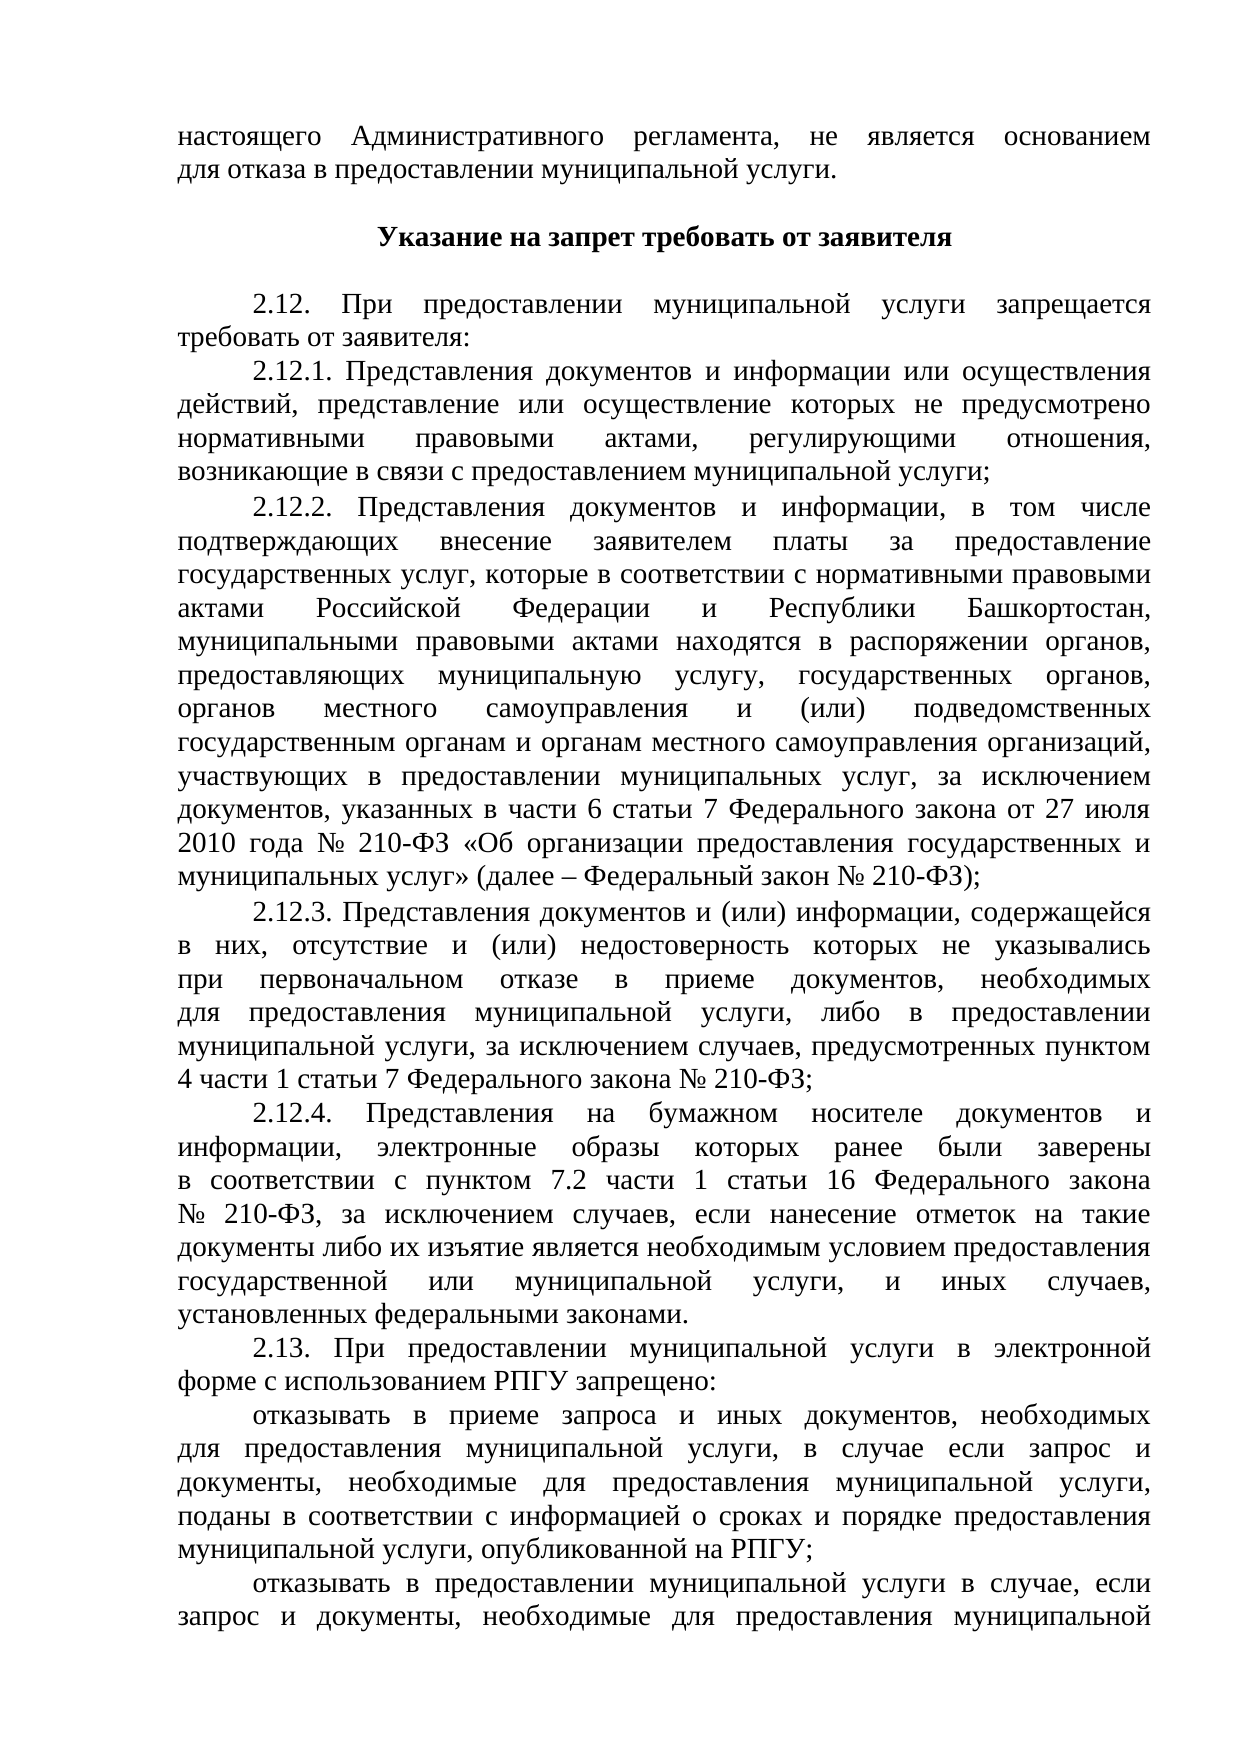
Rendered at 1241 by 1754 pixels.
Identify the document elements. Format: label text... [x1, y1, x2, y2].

text Указание на запрет требовать от заявителя [177, 219, 1152, 252]
text 2.12.3. Представления документов и (или) информации, содержащейся в них, отсутствие и (или) недостоверность которых не указывались при первоначальном отказе в приеме документов, необходимых для предоставления муниципальной услуги, либо в предоставлении муниципальной услуги, за исключением случаев, предусмотренных пунктом 4 части 1 статьи 7 Федерального закона № 210-ФЗ; [177, 894, 1152, 1095]
text отказывать в приеме запроса и иных документов, необходимых для предоставления муниципальной услуги, в случае если запрос и документы, необходимые для предоставления муниципальной услуги, поданы в соответствии с информацией о сроках и порядке предоставления муниципальной услуги, опубликованной на РПГУ; [177, 1397, 1152, 1565]
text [177, 118, 1152, 185]
text 2.12.2. Представления документов и информации, в том числе подтверждающих внесение заявителем платы за предоставление государственных услуг, которые в соответствии с нормативными правовыми актами Российской Федерации и Республики Башкортостан, муниципальными правовыми актами находятся в распоряжении органов, предоставляющих муниципальную услугу, государственных органов, органов местного самоуправления и (или) подведомственных государственным органам и органам местного самоуправления организаций, участвующих в предоставлении муниципальных услуг, за исключением документов, указанных в части 6 статьи 7 Федерального закона от 27 июля 2010 года № 210-ФЗ «Об организации предоставления государственных и муниципальных услуг» (далее – Федеральный закон № 210-ФЗ); [177, 489, 1152, 892]
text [177, 1565, 1152, 1632]
text 2.12.4. Представления на бумажном носителе документов и информации, электронные образы которых ранее были заверены в соответствии с пунктом 7.2 части 1 статьи 16 Федерального закона № 210-ФЗ, за исключением случаев, если нанесение отметок на такие документы либо их изъятие является необходимым условием предоставления государственной или муниципальной услуги, и иных случаев, установленных федеральными законами. [177, 1095, 1152, 1330]
text 2.12.1. Представления документов и информации или осуществления действий, представление или осуществление которых не предусмотрено нормативными правовыми актами, регулирующими отношения, возникающие в связи с предоставлением муниципальной услуги; [177, 353, 1152, 487]
text 2.13. При предоставлении муниципальной услуги в электронной форме с использованием РПГУ запрещено: [177, 1330, 1152, 1397]
text 2.12. При предоставлении муниципальной услуги запрещается требовать от заявителя: [177, 286, 1152, 353]
